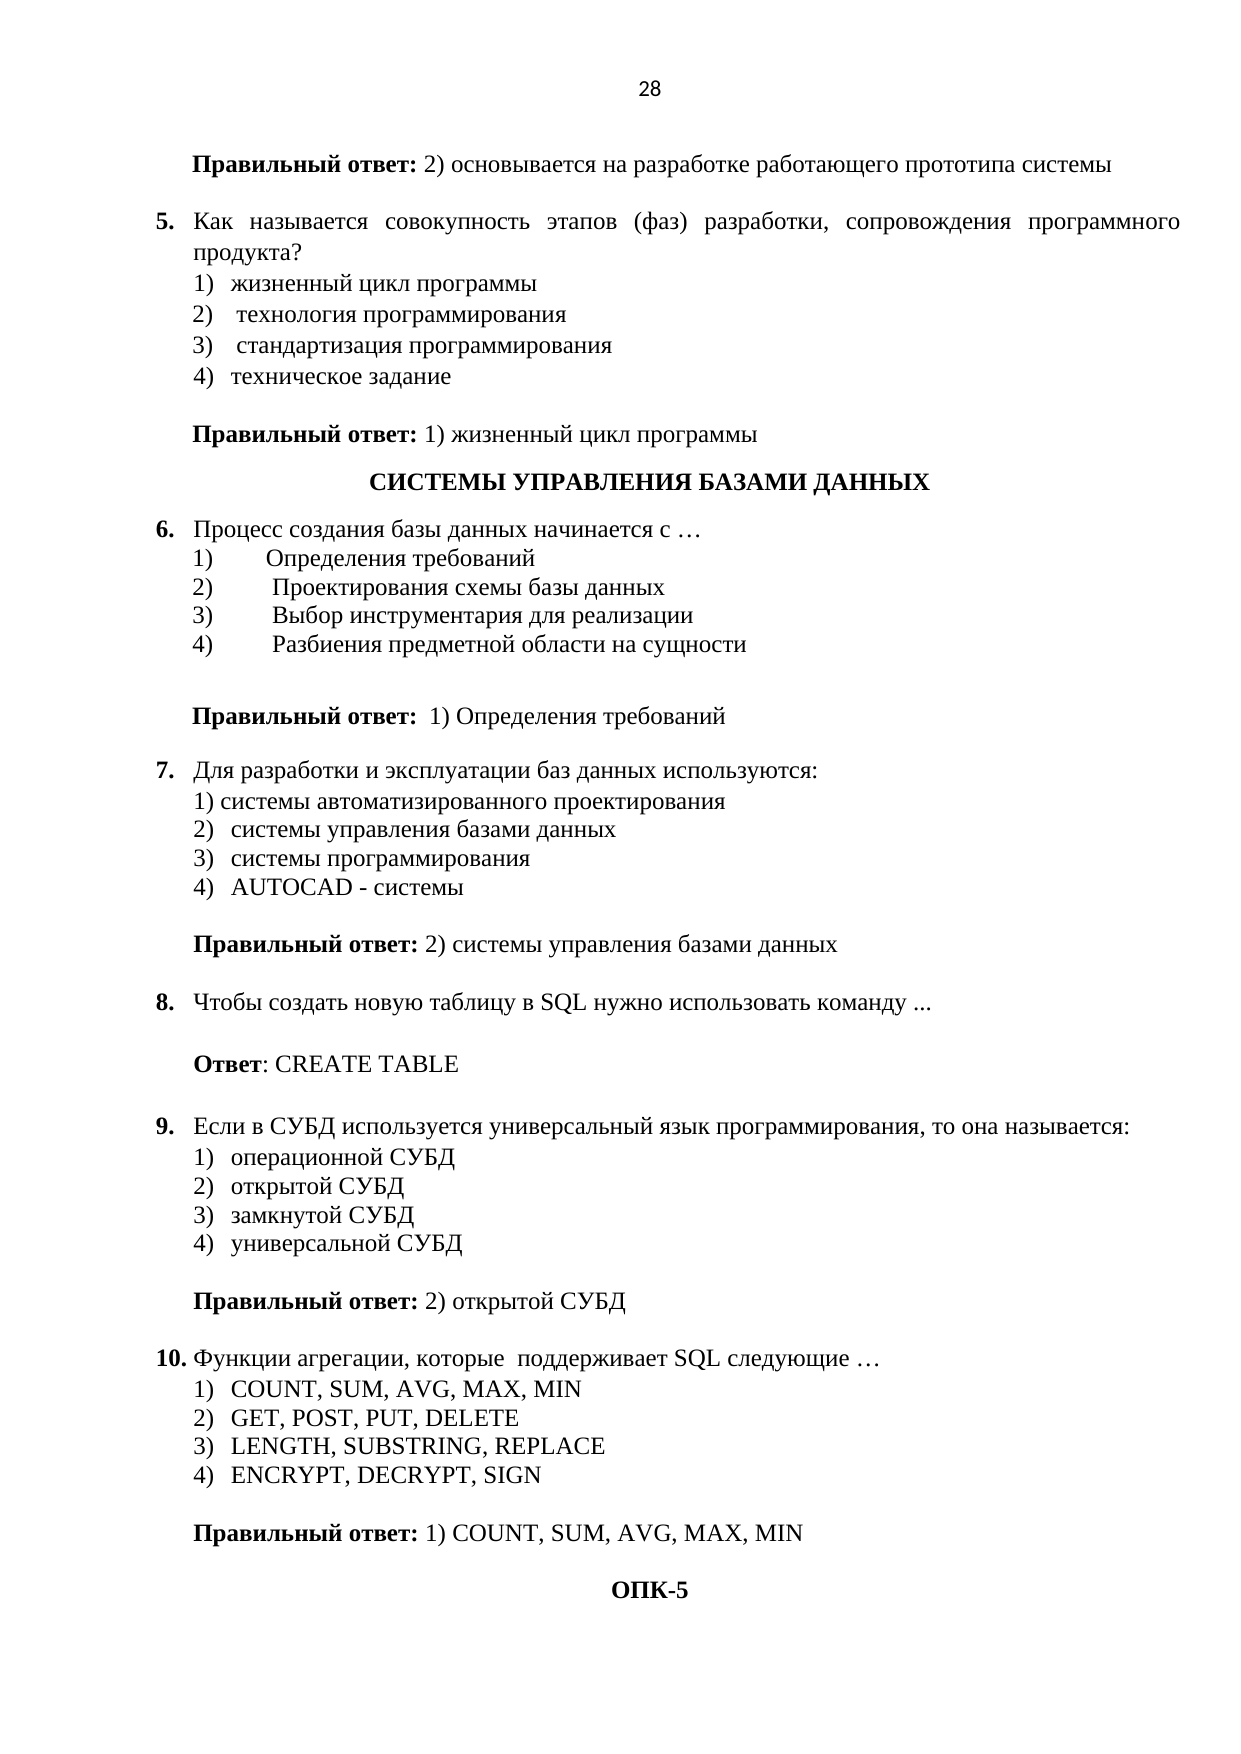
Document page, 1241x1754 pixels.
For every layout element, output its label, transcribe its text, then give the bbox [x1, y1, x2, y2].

list операционной СУБД [193, 1142, 1181, 1171]
list Правильный ответ: 2) открытой СУБД [193, 1286, 1181, 1315]
list ENCRYPT, DECRYPT, SIGN [193, 1460, 1181, 1489]
list замкнутой СУБД [193, 1200, 1181, 1228]
list системы программирования [193, 843, 1181, 872]
list жизненный цикл программы [193, 268, 1181, 297]
list LENGTH, SUBSTRING, REPLACE [193, 1431, 1181, 1460]
text ОПК-5 [118, 1575, 1181, 1604]
text Правильный ответ: 1) жизненный цикл программы [192, 419, 1181, 448]
list Ответ: CREATE TABLE [275, 1049, 1181, 1078]
text СИСТЕМЫ УПРАВЛЕНИЯ БАЗАМИ ДАННЫХ [118, 467, 1181, 495]
list Как называется совокупность этапов (фаз) разработки, сопровождения программного продукта? [156, 206, 1181, 266]
list COUNT, SUM, AVG, MAX, MIN [193, 1374, 1181, 1403]
list Если в СУБД используется универсальный язык программирования, то она называется: [156, 1111, 1181, 1140]
list GET, POST, PUT, DELETE [193, 1403, 1181, 1431]
list Правильный ответ: 2) системы управления базами данных [193, 929, 1181, 958]
text Правильный ответ: 2) основывается на разработке работающего прототипа системы [118, 149, 1181, 177]
list стандартизация программирования [192, 330, 1181, 359]
list универсальной СУБД [193, 1228, 1181, 1257]
text Правильный ответ: 1) Определения требований [118, 701, 1181, 730]
list Определения требований [192, 543, 1181, 572]
list Для разработки и эксплуатации баз данных используются: [156, 755, 1181, 783]
list Проектирования схемы базы данных [192, 572, 1181, 601]
list 1) системы автоматизированного проектирования [193, 786, 1181, 814]
list техническое задание [193, 361, 1181, 390]
text Правильный ответ: 1) COUNT, SUM, AVG, MAX, MIN [119, 1518, 1181, 1546]
list AUTOCAD - системы [193, 872, 1181, 901]
list системы управления базами данных [193, 814, 1181, 843]
list Разбиения предметной области на сущности [192, 629, 1181, 658]
list Чтобы создать новую таблицу в SQL нужно использовать команду ... [156, 987, 1181, 1016]
list технология программирования [192, 299, 1181, 328]
list открытой СУБД [193, 1171, 1181, 1200]
list Выбор инструментария для реализации [192, 601, 1181, 629]
list Процесс создания базы данных начинается с … [156, 514, 1181, 543]
list Функции агрегации, которые поддерживает SQL следующие … [156, 1343, 1181, 1372]
